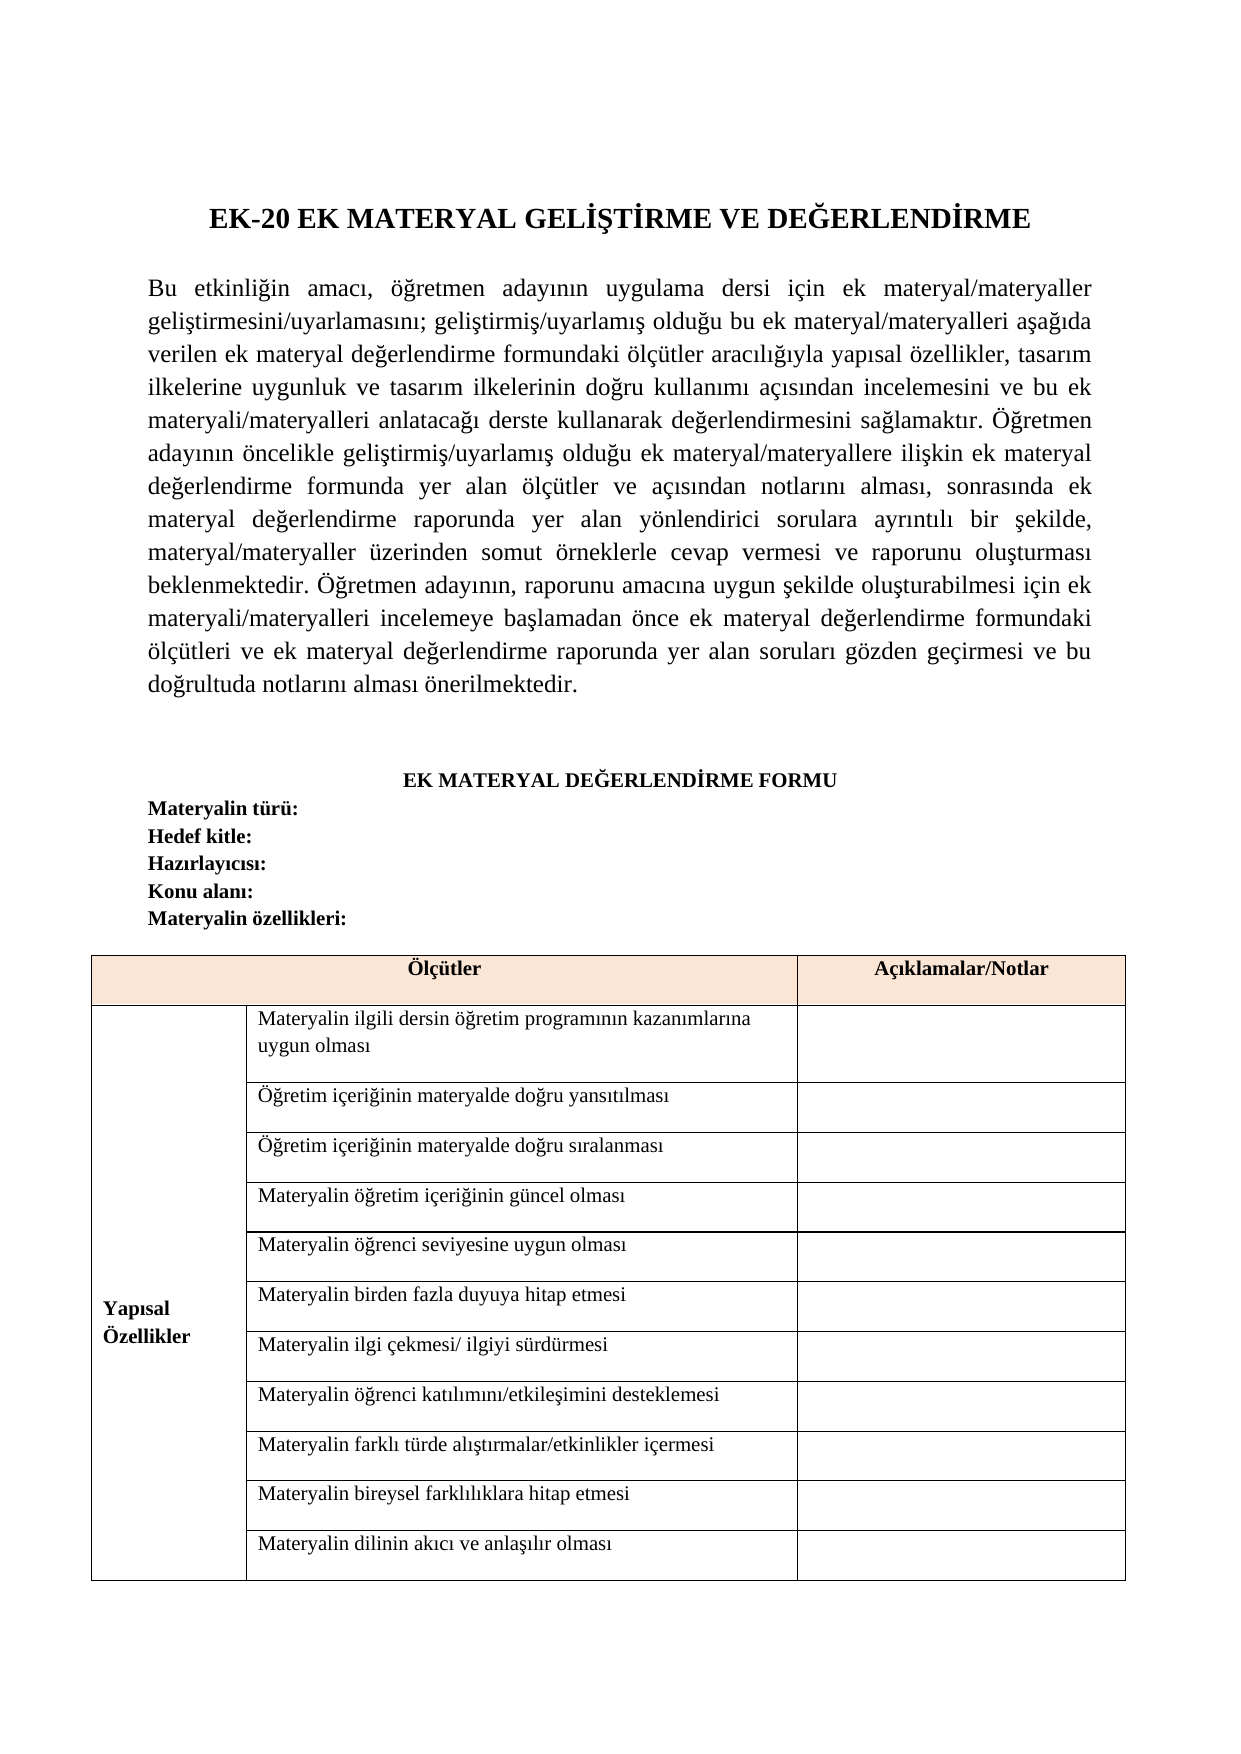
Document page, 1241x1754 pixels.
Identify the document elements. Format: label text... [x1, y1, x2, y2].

table_cell [798, 1006, 1125, 1082]
text Bu etkinliğin amacı, öğretmen adayının uygulama dersi için ek materyal/materyaller geliştirmesini/uyarlamasını; geliştirmiş/uyarlamış olduğu bu ek materyal/materyalleri aşağıda verilen ek materyal değerlendirme formundaki ölçütler aracılığıyla yapısal özellikler, tasarım ilkelerine uygunluk ve tasarım ilkelerinin doğru kullanımı açısından incelemesini ve bu ek materyali/materyalleri anlatacağı derste kullanarak değerlendirmesini sağlamaktır. Öğretmen adayının öncelikle geliştirmiş/uyarlamış olduğu ek materyal/materyallere ilişkin ek materyal değerlendirme formunda yer alan ölçütler ve açısından notlarını alması, sonrasında ek materyal değerlendirme raporunda yer alan yönlendirici sorulara ayrıntılı bir şekilde, materyal/materyaller üzerinden somut örneklerle cevap vermesi ve raporunu oluşturması beklenmektedir. Öğretmen adayının, raporunu amacına uygun şekilde oluşturabilmesi için ek materyali/materyalleri incelemeye başlamadan önce ek materyal değerlendirme formundaki ölçütleri ve ek materyal değerlendirme raporunda yer alan soruları gözden geçirmesi ve bu doğrultuda notlarını alması önerilmektedir. [148, 273, 1093, 698]
text Materyalin özellikleri: [148, 906, 1093, 930]
table_cell Materyalin ilgili dersin öğretim programının kazanımlarına uygun olması [247, 1006, 797, 1082]
table_cell Materyalin öğretim içeriğinin güncel olması [247, 1183, 797, 1231]
table_cell [798, 1332, 1125, 1381]
text Materyalin türü: [148, 796, 1093, 820]
table_cell Materyalin farklı türde alıştırmalar/etkinlikler içermesi [247, 1432, 797, 1480]
text EK-20 EK MATERYAL GELİŞTİRME VE DEĞERLENDİRME [148, 201, 1093, 235]
table_cell Materyalin öğrenci seviyesine uygun olması [247, 1233, 797, 1281]
table_cell Öğretim içeriğinin materyalde doğru yansıtılması [247, 1083, 797, 1132]
table_cell [798, 1382, 1125, 1431]
table_cell [798, 1432, 1125, 1480]
table_header Ölçütler [92, 956, 797, 1004]
table_cell Materyalin bireysel farklılıklara hitap etmesi [247, 1481, 797, 1530]
text Konu alanı: [148, 879, 1093, 903]
table_cell [798, 1481, 1125, 1530]
table_cell [798, 1133, 1125, 1182]
text EK MATERYAL DEĞERLENDİRME FORMU [148, 768, 1093, 792]
table_cell [798, 1282, 1125, 1331]
table_cell [798, 1531, 1125, 1580]
table_cell [798, 1183, 1125, 1231]
table_cell Materyalin dilinin akıcı ve anlaşılır olması [247, 1531, 797, 1580]
table_header Açıklamalar/Notlar [798, 956, 1125, 1004]
text Hazırlayıcısı: [148, 851, 1093, 875]
table_cell [798, 1233, 1125, 1281]
table_cell Materyalin ilgi çekmesi/ ilgiyi sürdürmesi [247, 1332, 797, 1381]
table_cell Yapısal Özellikler [92, 1006, 246, 1580]
text Hedef kitle: [148, 823, 1093, 848]
table_cell Öğretim içeriğinin materyalde doğru sıralanması [247, 1133, 797, 1182]
table_cell Materyalin birden fazla duyuya hitap etmesi [247, 1282, 797, 1331]
table_cell Materyalin öğrenci katılımını/etkileşimini desteklemesi [247, 1382, 797, 1431]
table_cell [798, 1083, 1125, 1132]
